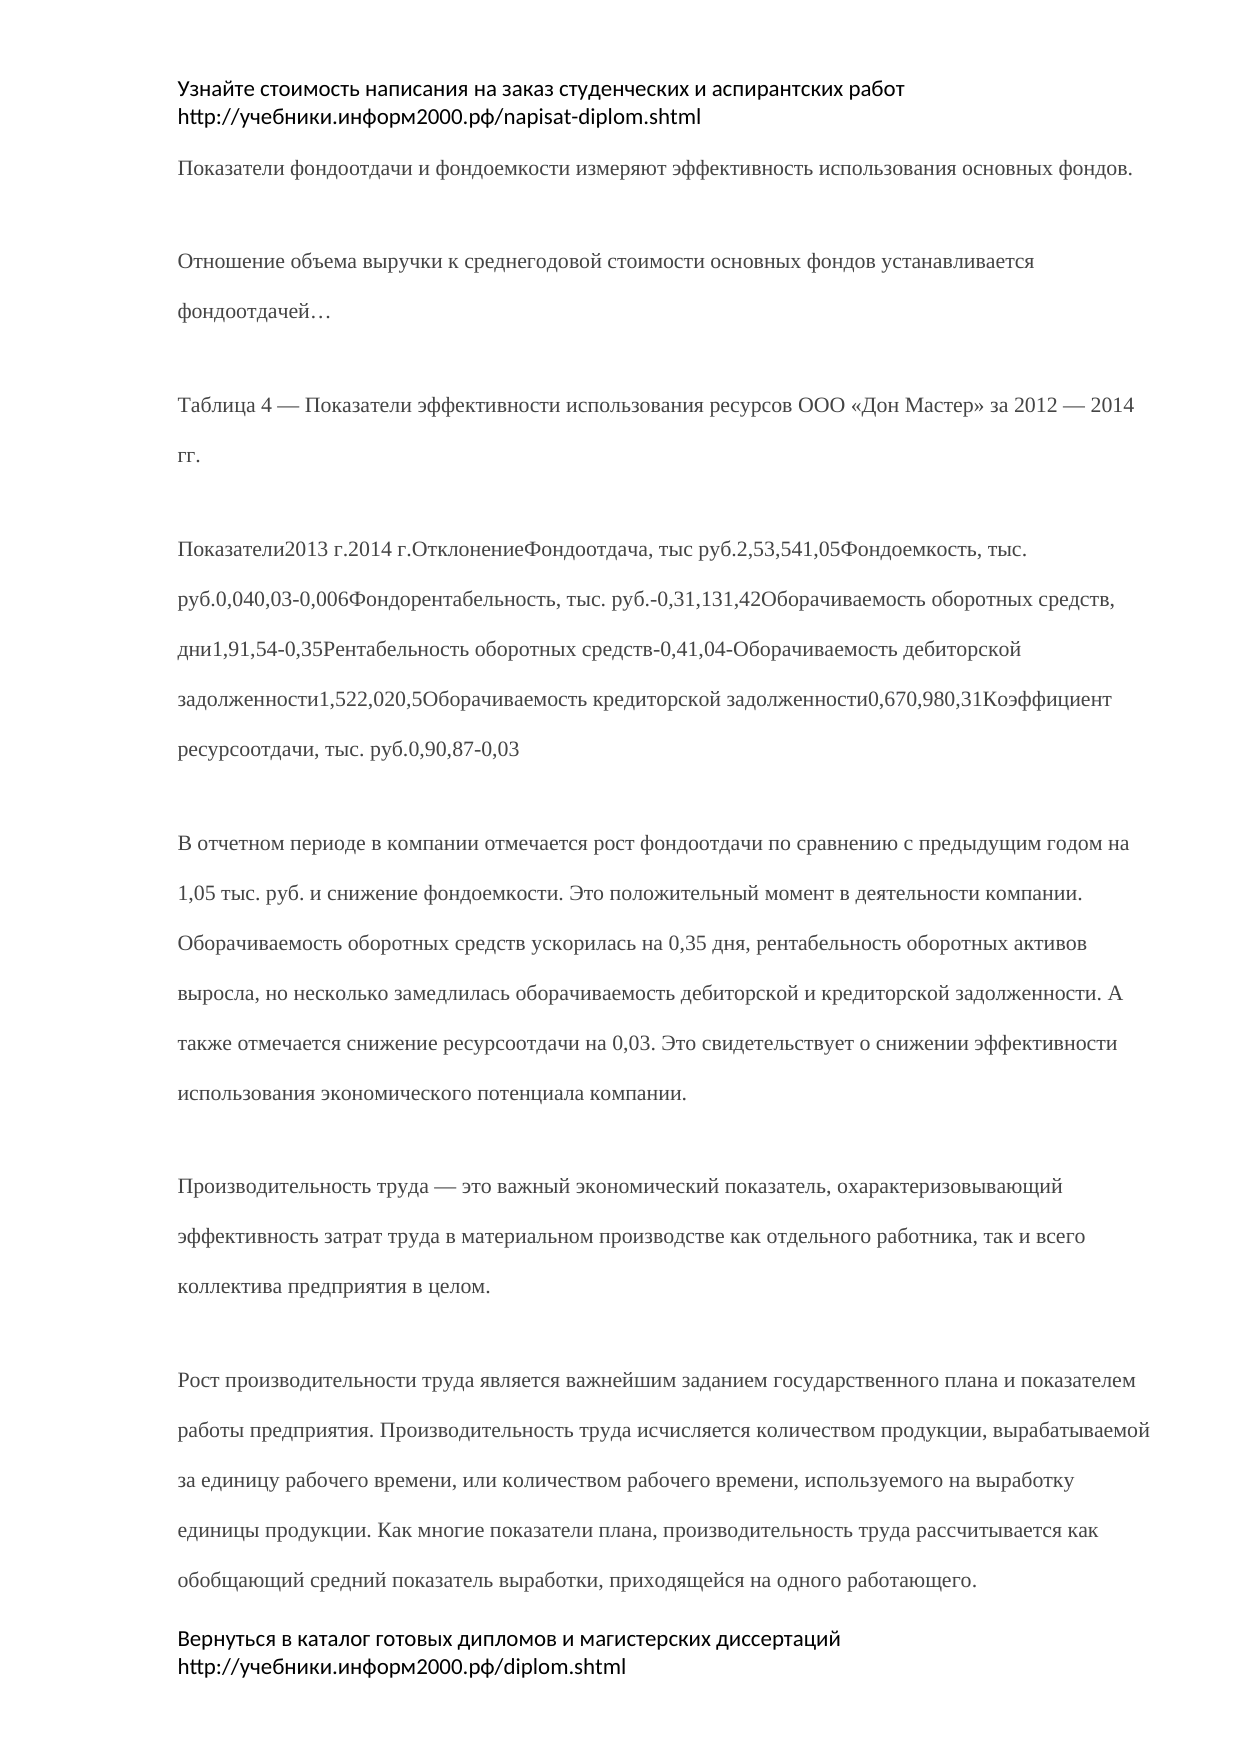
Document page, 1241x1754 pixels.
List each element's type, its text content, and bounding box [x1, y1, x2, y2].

text Показатели фондоотдачи и фондоемкости измеряют эффективность использования основных фондов. [177, 130, 1152, 180]
text В отчетном периоде в компании отмечается рост фондоотдачи по сравнению с предыдущим годом на 1,05 тыс. руб. и снижение фондоемкости. Это положительный момент в деятельности компании. Оборачиваемость оборотных средств ускорилась на 0,35 дня, рентабельность оборотных активов выросла, но несколько замедлилась оборачиваемость дебиторской и кредиторской задолженности. А также отмечается снижение ресурсоотдачи на 0,03. Это свидетельствует о снижении эффективности использования экономического потенциала компании. [177, 805, 1152, 1105]
text Производительность труда — это важный экономический показатель, охарактеризовывающий эффективность затрат труда в материальном производстве как отдельного работника, так и всего коллектива предприятия в целом. [177, 1148, 1152, 1298]
text Отношение объема выручки к среднегодовой стоимости основных фондов устанавливается фондоотдачей… [177, 223, 1152, 323]
text Рост производительности труда является важнейшим заданием государственного плана и показателем работы предприятия. Производительность труда исчисляется количеством продукции, вырабатываемой за единицу рабочего времени, или количеством рабочего времени, используемого на выработку единицы продукции. Как многие показатели плана, производительность труда рассчитывается как обобщающий средний показатель выработки, приходящейся на одного работающего. [177, 1342, 1152, 1592]
text Показатели2013 г.2014 г.ОтклонениеФондоотдача, тыс руб.2,53,541,05Фондоемкость, тыс. руб.0,040,03-0,006Фондорентабельность, тыс. руб.-0,31,131,42Оборачиваемость оборотных средств, дни1,91,54-0,35Рентабельность оборотных средств-0,41,04-Оборачиваемость дебиторской задолженности1,522,020,5Оборачиваемость кредиторской задолженности0,670,980,31Коэффициент ресурсоотдачи, тыс. руб.0,90,87-0,03 [177, 511, 1152, 761]
text Таблица 4 — Показатели эффективности использования ресурсов ООО «Дон Мастер» за 2012 — 2014 гг. [177, 367, 1152, 467]
